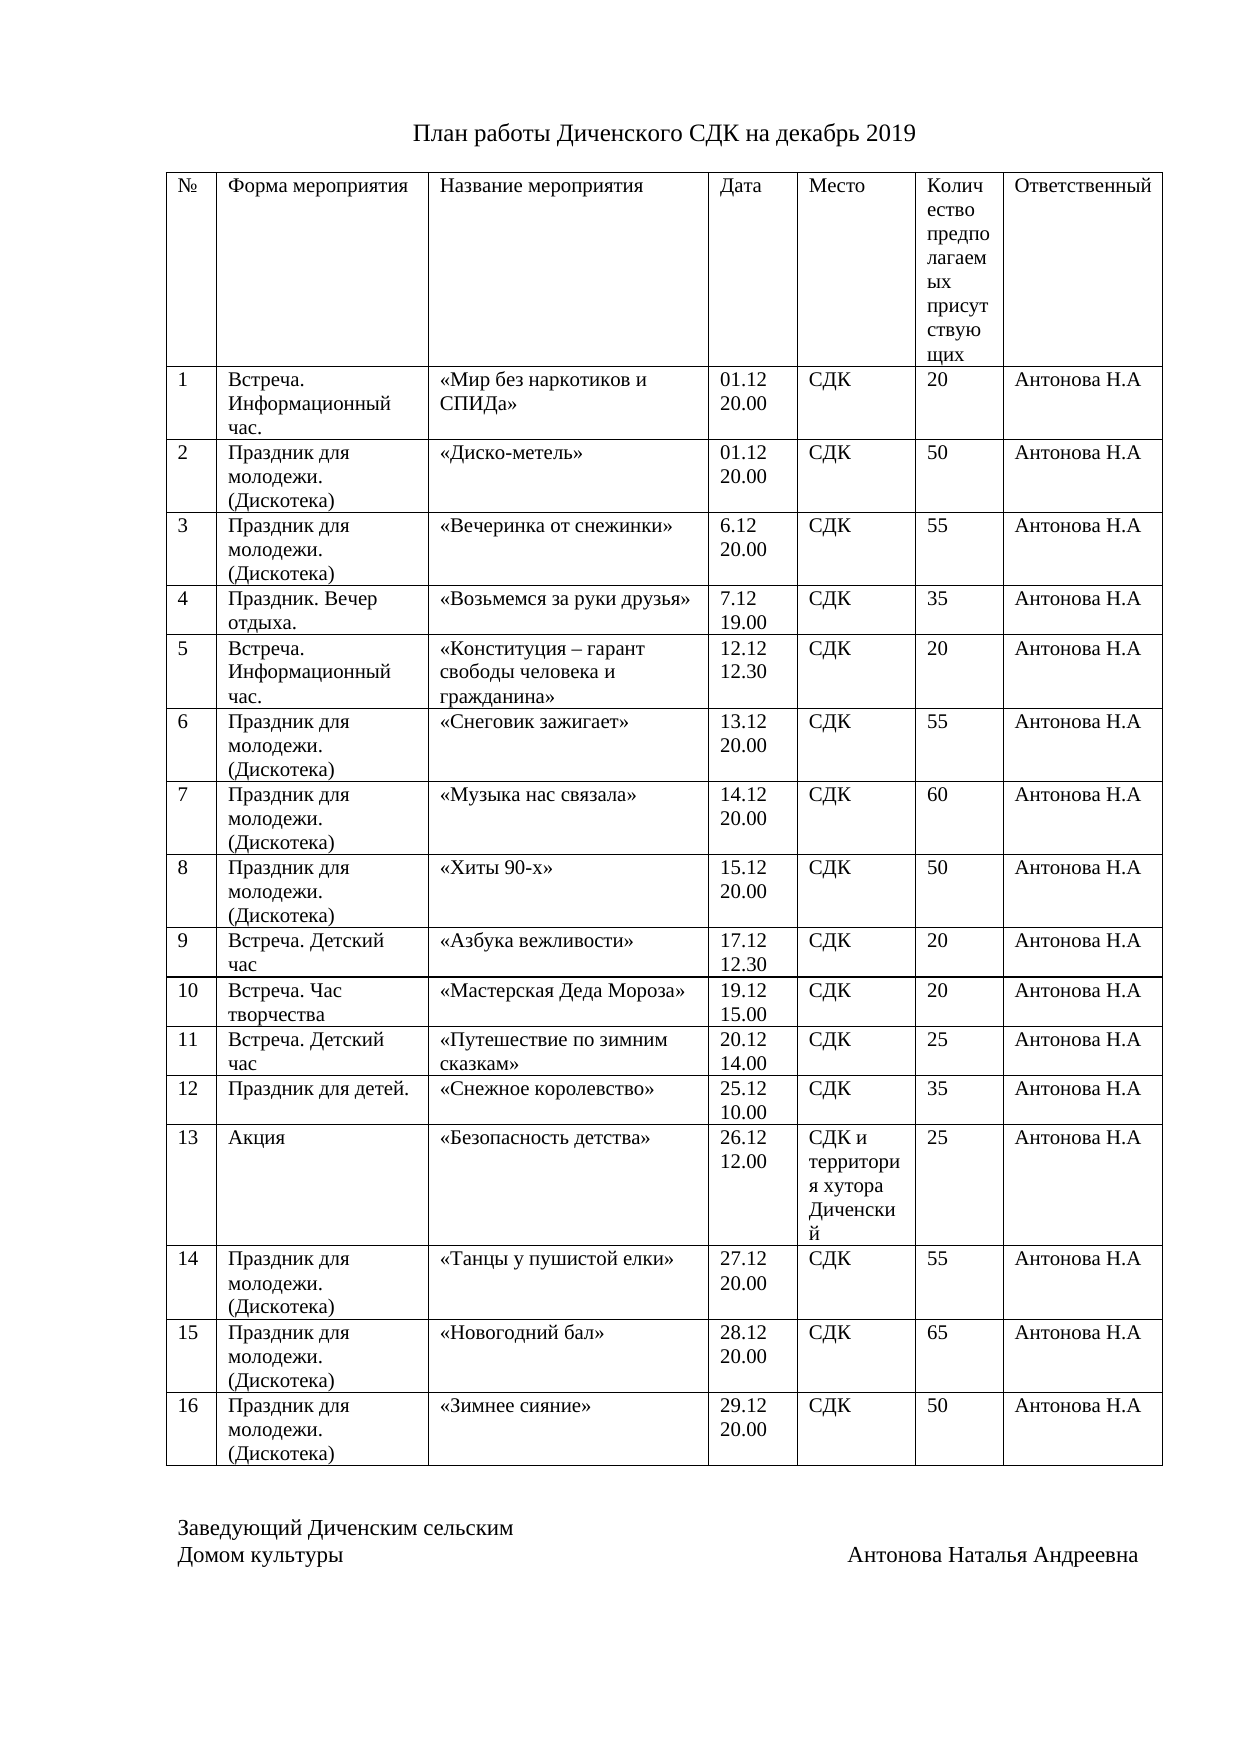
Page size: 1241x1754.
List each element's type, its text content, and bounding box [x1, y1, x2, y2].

table_cell «Зимнее сияние» [429, 1393, 708, 1465]
table_cell Антонова Н.А [1004, 1125, 1162, 1245]
table_cell 01.12 20.00 [709, 367, 797, 439]
table_cell Праздник для молодежи. (Дискотека) [217, 1246, 428, 1318]
table_header Форма мероприятия [217, 173, 428, 366]
table_cell «Безопасность детства» [429, 1125, 708, 1245]
table_cell Антонова Н.А [1004, 782, 1162, 854]
table_cell Праздник для молодежи. (Дискотека) [217, 1320, 428, 1392]
table_cell 12.12 12.30 [709, 635, 797, 708]
table_cell Антонова Н.А [1004, 978, 1162, 1026]
table_cell СДК [798, 1246, 915, 1318]
table_header Название мероприятия [429, 173, 708, 366]
table_cell СДК [798, 367, 915, 439]
table_cell 16 [167, 1393, 216, 1465]
table_cell СДК [798, 1076, 915, 1124]
table_cell Антонова Н.А [1004, 928, 1162, 976]
table_cell 13.12 20.00 [709, 709, 797, 781]
table_cell 1 [167, 367, 216, 439]
table_cell 01.12 20.00 [709, 440, 797, 512]
table_cell Праздник. Вечер отдыха. [217, 586, 428, 634]
table_cell 14.12 20.00 [709, 782, 797, 854]
table_cell 6.12 20.00 [709, 513, 797, 585]
table_cell 29.12 20.00 [709, 1393, 797, 1465]
table_header Количество предполагаемых присутствующих [916, 173, 1003, 366]
table_cell 20.12 14.00 [709, 1027, 797, 1075]
table_cell 4 [167, 586, 216, 634]
table_cell СДК [798, 1393, 915, 1465]
table_cell Встреча. Детский час [217, 928, 428, 976]
table_cell 12 [167, 1076, 216, 1124]
table_cell «Хиты 90-х» [429, 855, 708, 927]
table_cell 9 [167, 928, 216, 976]
table_cell 26.12 12.00 [709, 1125, 797, 1245]
table_cell Антонова Н.А [1004, 1246, 1162, 1318]
table_cell Антонова Н.А [1004, 709, 1162, 781]
table_cell 20 [916, 978, 1003, 1026]
table_cell Встреча. Час творчества [217, 978, 428, 1026]
table_cell «Путешествие по зимним сказкам» [429, 1027, 708, 1075]
table_cell Праздник для молодежи. (Дискотека) [217, 513, 428, 585]
table_cell 65 [916, 1320, 1003, 1392]
table_header Дата [709, 173, 797, 366]
table_header № [167, 173, 216, 366]
table_cell Встреча. Информационный час. [217, 635, 428, 708]
table_cell «Танцы у пушистой елки» [429, 1246, 708, 1318]
table_cell 15.12 20.00 [709, 855, 797, 927]
table_header Ответственный [1004, 173, 1162, 366]
table_cell 2 [167, 440, 216, 512]
table_cell 11 [167, 1027, 216, 1075]
table_cell Антонова Н.А [1004, 513, 1162, 585]
table_cell 15 [167, 1320, 216, 1392]
table_cell 5 [167, 635, 216, 708]
table_cell «Новогодний бал» [429, 1320, 708, 1392]
table_cell «Мир без наркотиков и СПИДа» [429, 367, 708, 439]
table_cell 35 [916, 586, 1003, 634]
text План работы Диченского СДК на декабрь 2019 [177, 118, 1152, 147]
table_header Место [798, 173, 915, 366]
table_cell СДК и территория хутора Диченский [798, 1125, 915, 1245]
table_cell 27.12 20.00 [709, 1246, 797, 1318]
table_cell «Азбука вежливости» [429, 928, 708, 976]
table_cell «Музыка нас связала» [429, 782, 708, 854]
table_cell 50 [916, 855, 1003, 927]
table_cell СДК [798, 709, 915, 781]
table_cell 13 [167, 1125, 216, 1245]
text Домом культуры Антонова Наталья Андреевна [177, 1541, 1152, 1567]
table_cell СДК [798, 978, 915, 1026]
table_cell СДК [798, 586, 915, 634]
table_cell 25 [916, 1125, 1003, 1245]
table_cell 55 [916, 709, 1003, 781]
table_cell 55 [916, 1246, 1003, 1318]
table_cell 25.12 10.00 [709, 1076, 797, 1124]
table_cell 20 [916, 635, 1003, 708]
table_cell «Конституция – гарант свободы человека и гражданина» [429, 635, 708, 708]
table_cell СДК [798, 1027, 915, 1075]
table_cell 35 [916, 1076, 1003, 1124]
table_cell 50 [916, 1393, 1003, 1465]
table_cell 17.12 12.30 [709, 928, 797, 976]
table_cell Встреча. Информационный час. [217, 367, 428, 439]
table_cell 7.12 19.00 [709, 586, 797, 634]
table_cell 50 [916, 440, 1003, 512]
table_cell 8 [167, 855, 216, 927]
table_cell Антонова Н.А [1004, 1076, 1162, 1124]
table_cell Праздник для детей. [217, 1076, 428, 1124]
table_cell СДК [798, 513, 915, 585]
table_cell Встреча. Детский час [217, 1027, 428, 1075]
table_cell Антонова Н.А [1004, 367, 1162, 439]
table_cell Антонова Н.А [1004, 635, 1162, 708]
table_cell 19.12 15.00 [709, 978, 797, 1026]
table_cell 55 [916, 513, 1003, 585]
table_cell СДК [798, 855, 915, 927]
table_cell Антонова Н.А [1004, 1320, 1162, 1392]
table_cell Праздник для молодежи. (Дискотека) [217, 1393, 428, 1465]
table_cell Антонова Н.А [1004, 586, 1162, 634]
table_cell 25 [916, 1027, 1003, 1075]
table_cell «Снежное королевство» [429, 1076, 708, 1124]
text Заведующий Диченским сельским [177, 1514, 1152, 1541]
table_cell Антонова Н.А [1004, 1027, 1162, 1075]
table_cell «Снеговик зажигает» [429, 709, 708, 781]
table_cell 6 [167, 709, 216, 781]
table_cell 28.12 20.00 [709, 1320, 797, 1392]
table_cell Антонова Н.А [1004, 1393, 1162, 1465]
table_cell Антонова Н.А [1004, 440, 1162, 512]
table_cell Праздник для молодежи. (Дискотека) [217, 855, 428, 927]
table_cell «Вечеринка от снежинки» [429, 513, 708, 585]
table_cell СДК [798, 1320, 915, 1392]
table_cell 14 [167, 1246, 216, 1318]
table_cell Праздник для молодежи. (Дискотека) [217, 709, 428, 781]
table_cell Праздник для молодежи. (Дискотека) [217, 440, 428, 512]
table_cell Акция [217, 1125, 428, 1245]
table_cell СДК [798, 928, 915, 976]
table_cell «Возьмемся за руки друзья» [429, 586, 708, 634]
table_cell СДК [798, 440, 915, 512]
table_cell 7 [167, 782, 216, 854]
table_cell 20 [916, 367, 1003, 439]
table_cell 10 [167, 978, 216, 1026]
table_cell СДК [798, 782, 915, 854]
table_cell 3 [167, 513, 216, 585]
table_cell «Мастерская Деда Мороза» [429, 978, 708, 1026]
table_cell Праздник для молодежи. (Дискотека) [217, 782, 428, 854]
table_cell СДК [798, 635, 915, 708]
table_cell 60 [916, 782, 1003, 854]
table_cell «Диско-метель» [429, 440, 708, 512]
table_cell Антонова Н.А [1004, 855, 1162, 927]
table_cell 20 [916, 928, 1003, 976]
